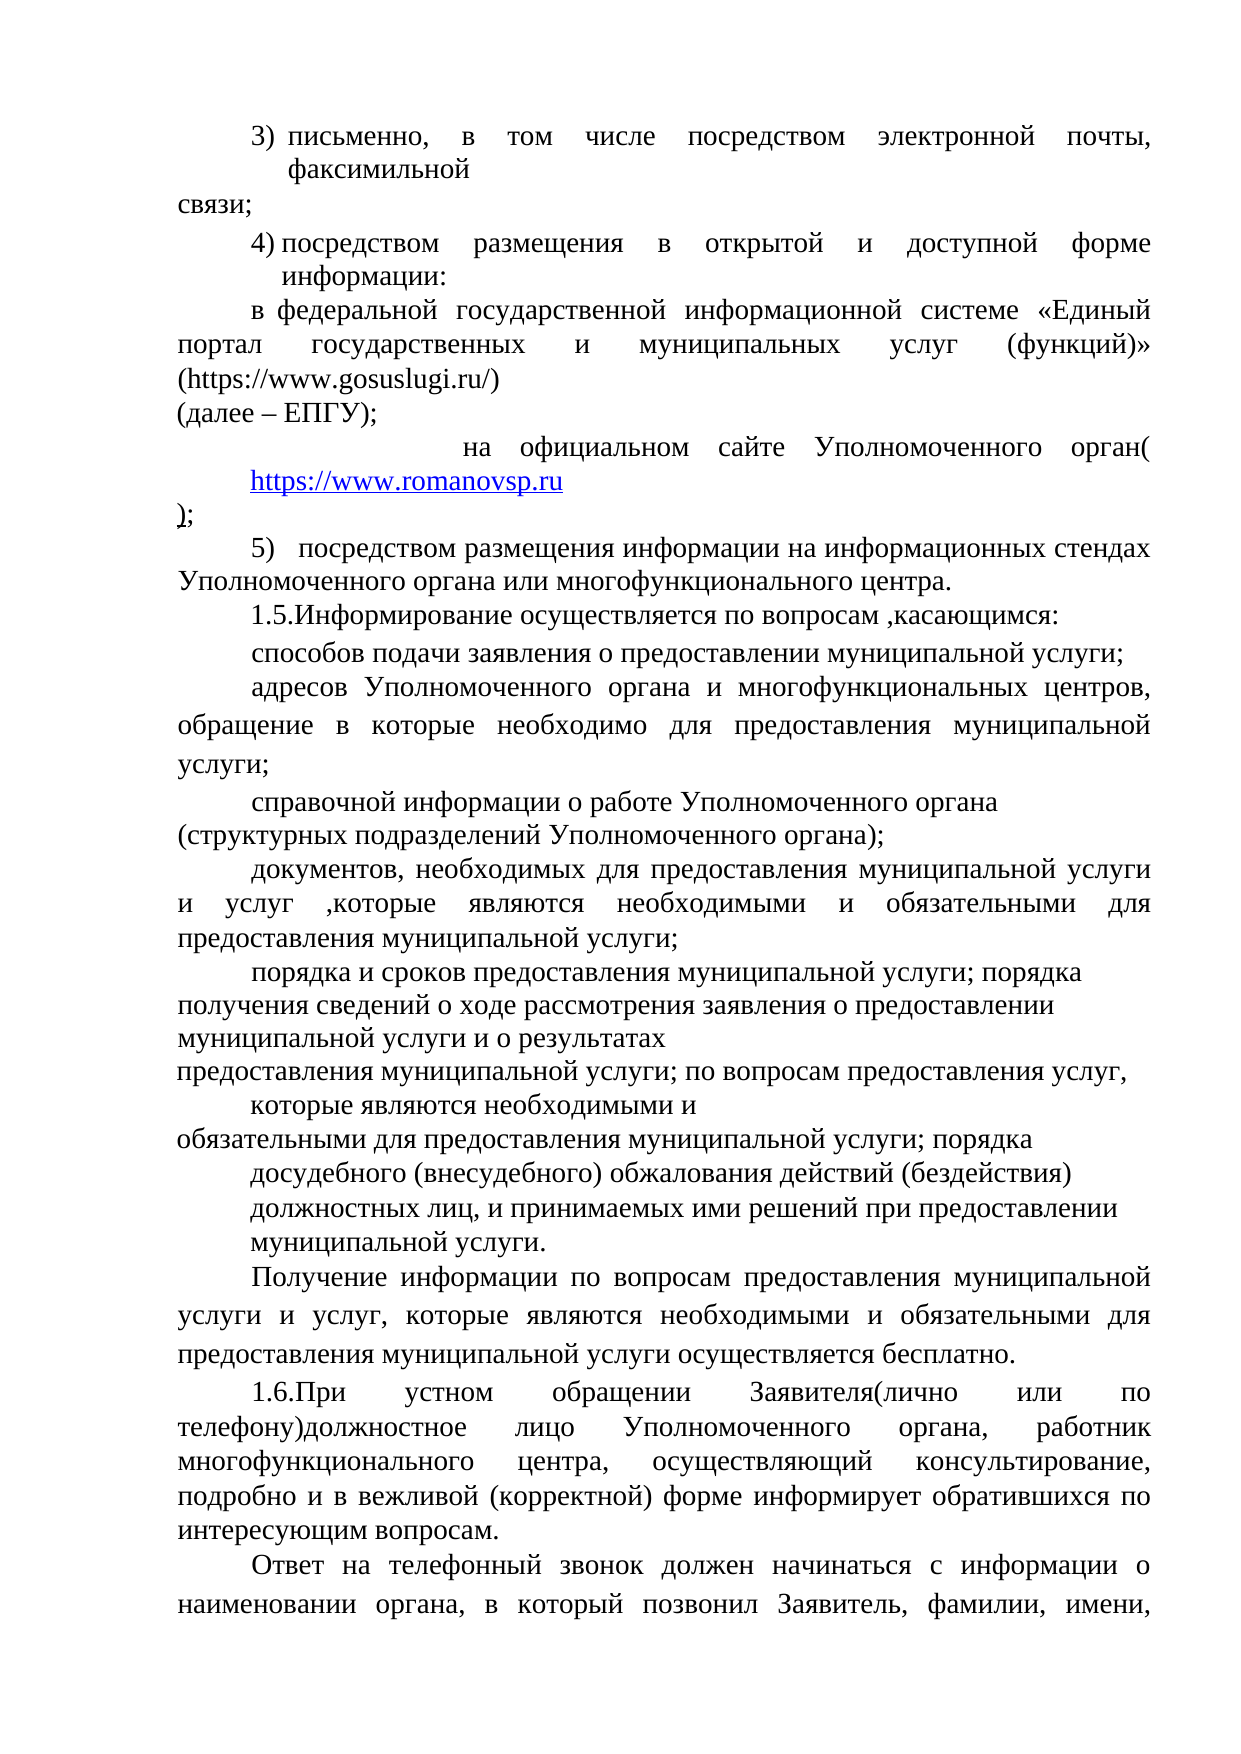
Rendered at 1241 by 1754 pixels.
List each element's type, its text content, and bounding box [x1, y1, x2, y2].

text 1.5.Информирование осуществляется по вопросам ,касающимся: [250, 597, 1152, 631]
text адресов Уполномоченного органа и многофункциональных центров, обращение в которые необходимо для предоставления муниципальной услуги; [177, 669, 1152, 779]
list письменно, в том числе посредством электронной почты, факсимильной [251, 118, 1152, 185]
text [177, 1547, 1152, 1619]
text обязательными для предоставления муниципальной услуги; порядка досудебного (внесудебного) обжалования действий (бездействия) должностных лиц, и принимаемых ими решений при предоставлении муниципальной услуги. [176, 1121, 1152, 1258]
text справочной информации о работе Уполномоченного органа (структурных подразделений Уполномоченного органа); [177, 784, 1152, 851]
text Получение информации по вопросам предоставления муниципальной услуги и услуг, которые являются необходимыми и обязательными для предоставления муниципальной услуги осуществляется бесплатно. [177, 1259, 1152, 1369]
text на официальном сайте Уполномоченного орган( https://www.romanovsp.ru [176, 429, 1152, 496]
text предоставления муниципальной услуги; по вопросам предоставления услуг, которые являются необходимыми и [176, 1054, 1152, 1121]
list федеральной государственной информационной системе «Единый портал государственных и муниципальных услуг (функций)» (https://www.gosuslugi.ru/) [177, 292, 1152, 394]
text связи; [177, 186, 1152, 220]
text ); [176, 496, 1152, 530]
text способов подачи заявления о предоставлении муниципальной услуги; [177, 636, 1152, 669]
text документов, необходимых для предоставления муниципальной услуги и услуг ,которые являются необходимыми и обязательными для предоставления муниципальной услуги; [177, 851, 1152, 953]
text 1.6.При устном обращении Заявителя(лично или по телефону)должностное лицо Уполномоченного органа, работник многофункционального центра, осуществляющий консультирование, подробно и в вежливой (корректной) форме информирует обратившихся по интересующим вопросам. [177, 1374, 1152, 1546]
text порядка и сроков предоставления муниципальной услуги; порядка получения сведений о ходе рассмотрения заявления о предоставлении муниципальной услуги и о результатах [177, 954, 1152, 1054]
text (далее – ЕПГУ); [176, 396, 1152, 429]
list посредством размещения информации на информационных стендах Уполномоченного органа или многофункционального центра. [177, 530, 1152, 597]
list посредством размещения в открытой и доступной форме информации: [251, 225, 1152, 292]
